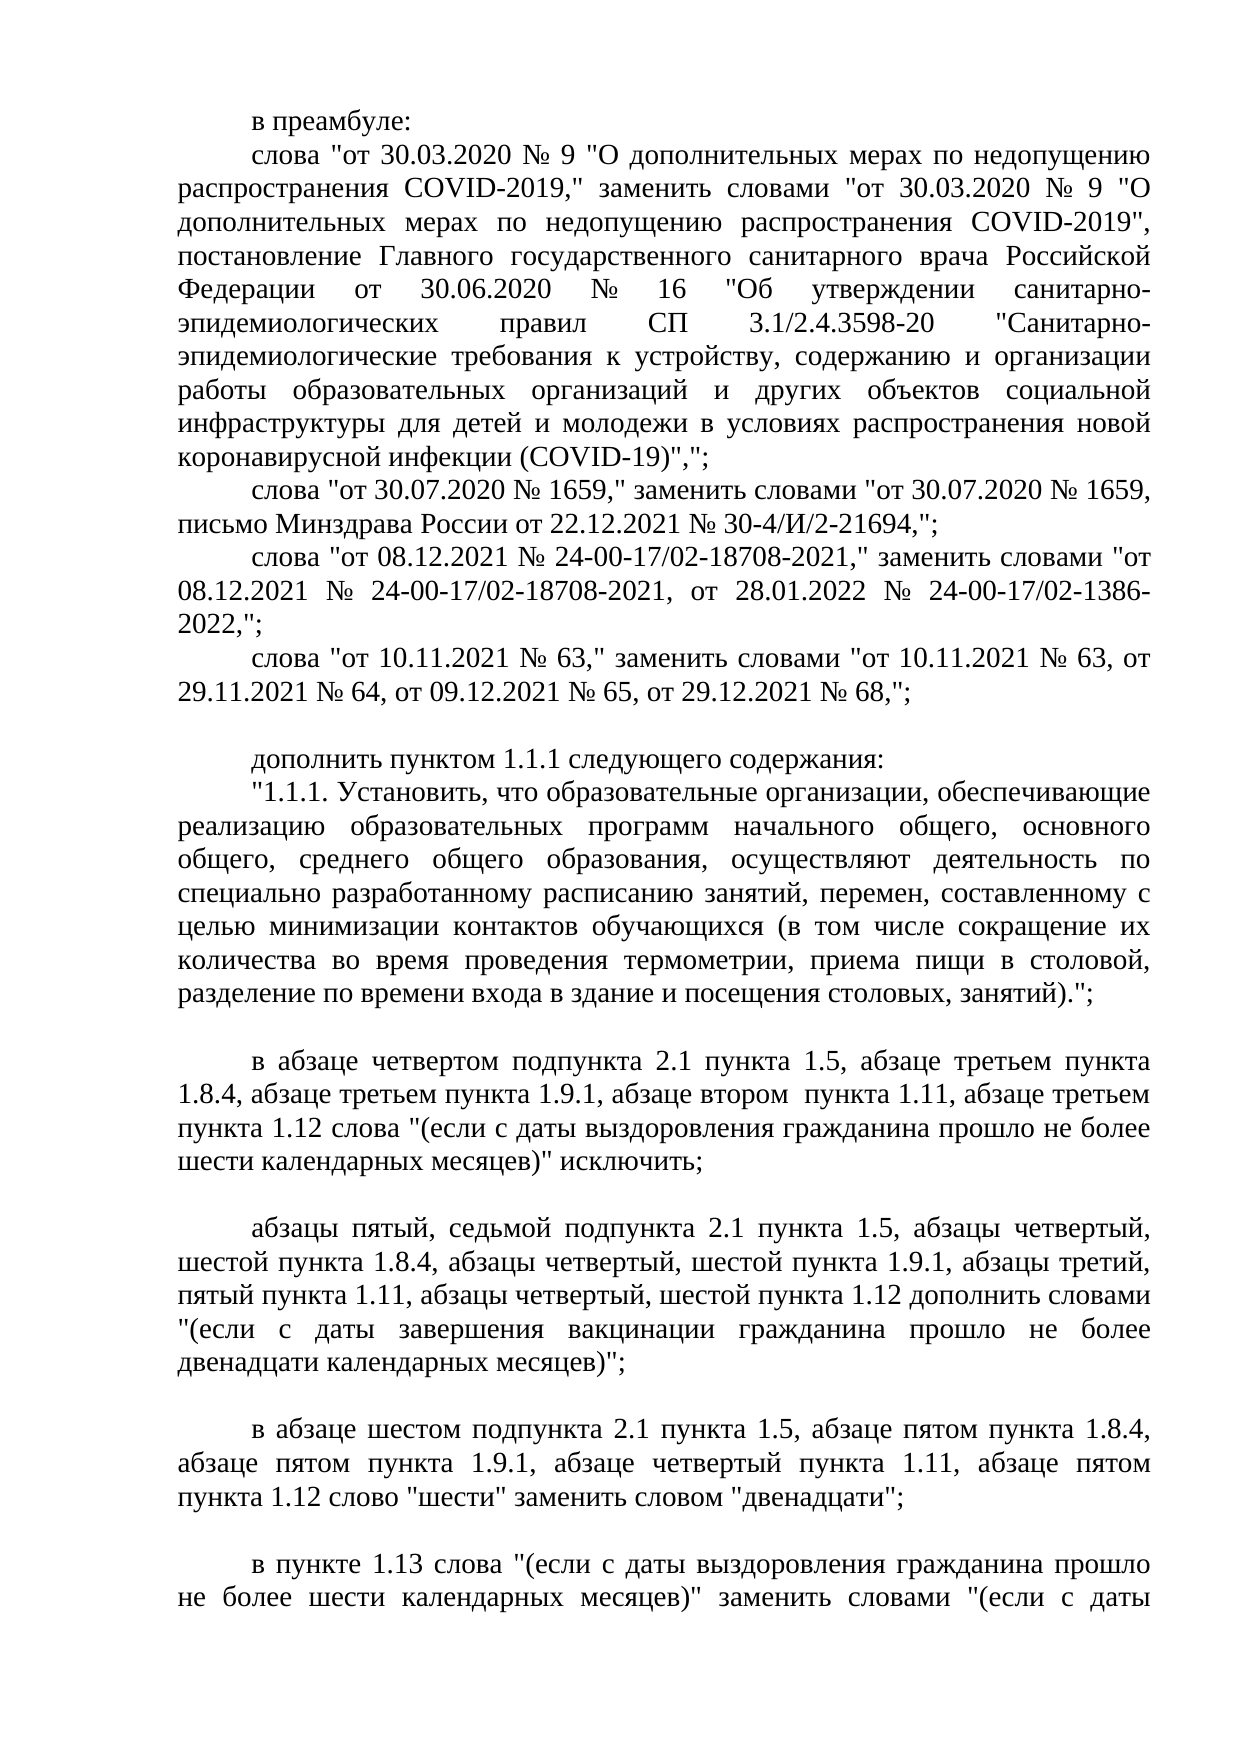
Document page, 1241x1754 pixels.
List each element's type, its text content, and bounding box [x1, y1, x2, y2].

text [177, 1546, 1152, 1613]
text в абзаце шестом подпункта 2.1 пункта 1.5, абзаце пятом пункта 1.8.4, абзаце пятом пункта 1.9.1, абзаце четвертый пункта 1.11, абзаце пятом пункта 1.12 слово "шести" заменить словом "двенадцати"; [177, 1412, 1152, 1512]
text абзацы пятый, седьмой подпункта 2.1 пункта 1.5, абзацы четвертый, шестой пункта 1.8.4, абзацы четвертый, шестой пункта 1.9.1, абзацы третий, пятый пункта 1.11, абзацы четвертый, шестой пункта 1.12 дополнить словами "(если с даты завершения вакцинации гражданина прошло не более двенадцати календарных месяцев)"; [177, 1210, 1152, 1378]
text слова "от 30.03.2020 № 9 "О дополнительных мерах по недопущению распространения COVID-2019," заменить словами "от 30.03.2020 № 9 "О дополнительных мерах по недопущению распространения COVID-2019", постановление Главного государственного санитарного врача Российской Федерации от 30.06.2020 № 16 "Об утверждении санитарно-эпидемиологических правил СП 3.1/2.4.3598-20 "Санитарно-эпидемиологические требования к устройству, содержанию и организации работы образовательных организаций и других объектов социальной инфраструктуры для детей и молодежи в условиях распространения новой коронавирусной инфекции (COVID-19)","; [177, 137, 1152, 472]
text дополнить пунктом 1.1.1 следующего содержания: [177, 741, 1152, 774]
text в преамбуле: [177, 103, 1152, 137]
text слова "от 30.07.2020 № 1659," заменить словами "от 30.07.2020 № 1659, письмо Минздрава России от 22.12.2021 № 30-4/И/2-21694,"; [177, 472, 1152, 539]
text "1.1.1. Установить, что образовательные организации, обеспечивающие реализацию образовательных программ начального общего, основного общего, среднего общего образования, осуществляют деятельность по специально разработанному расписанию занятий, перемен, составленному с целью минимизации контактов обучающихся (в том числе сокращение их количества во время проведения термометрии, приема пищи в столовой, разделение по времени входа в здание и посещения столовых, занятий)."; [177, 774, 1152, 1009]
text в абзаце четвертом подпункта 2.1 пункта 1.5, абзаце третьем пункта 1.8.4, абзаце третьем пункта 1.9.1, абзаце втором пункта 1.11, абзаце третьем пункта 1.12 слова "(если с даты выздоровления гражданина прошло не более шести календарных месяцев)" исключить; [177, 1043, 1152, 1177]
text слова "от 10.11.2021 № 63," заменить словами "от 10.11.2021 № 63, от 29.11.2021 № 64, от 09.12.2021 № 65, от 29.12.2021 № 68,"; [177, 640, 1152, 707]
text слова "от 08.12.2021 № 24-00-17/02-18708-2021," заменить словами "от 08.12.2021 № 24-00-17/02-18708-2021, от 28.01.2022 № 24-00-17/02-1386-2022,"; [177, 539, 1152, 640]
